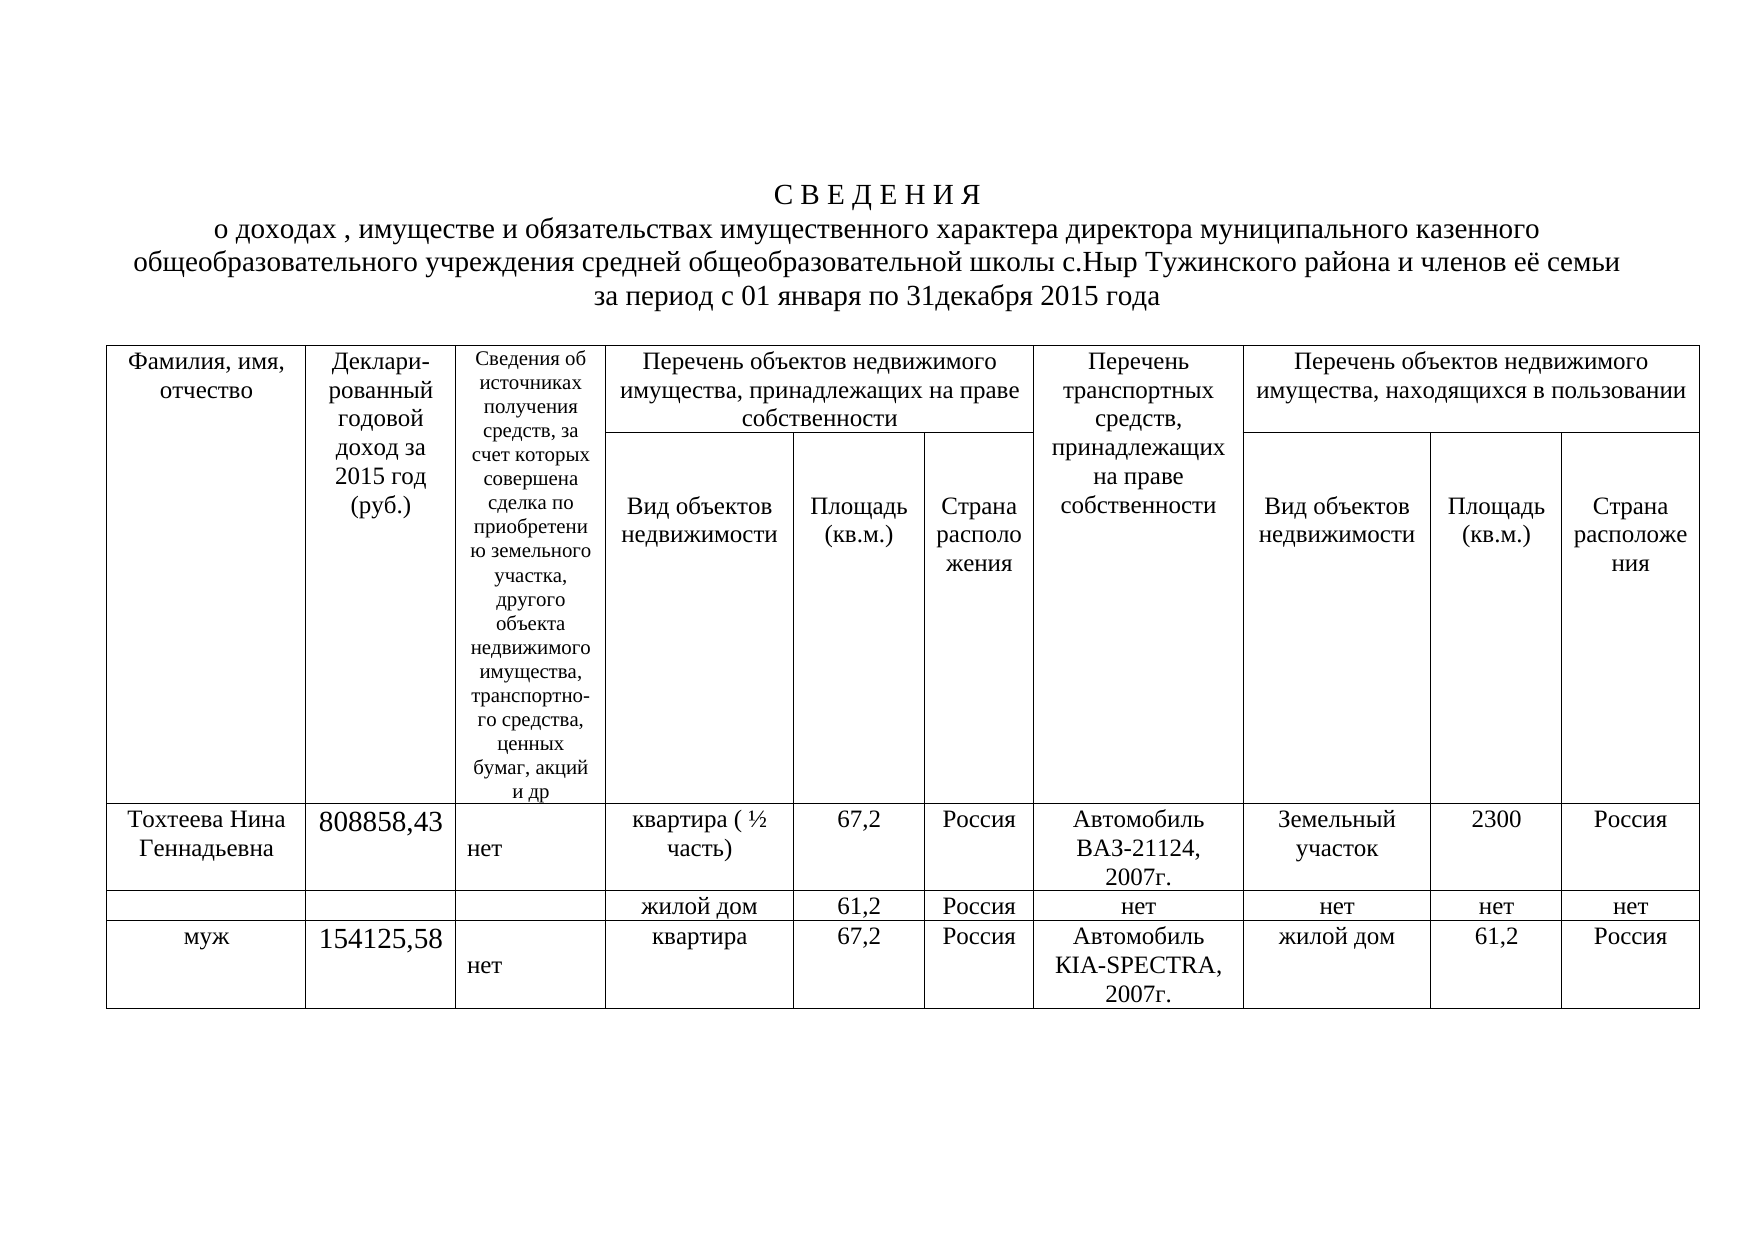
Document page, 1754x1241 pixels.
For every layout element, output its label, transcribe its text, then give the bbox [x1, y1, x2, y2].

table_cell 808858,43 [306, 804, 455, 890]
table_cell Россия [1562, 921, 1699, 1007]
table_cell жилой дом [606, 891, 793, 920]
table_cell нет [1431, 891, 1561, 920]
table_cell Россия [925, 891, 1033, 920]
table_cell нет [1244, 891, 1430, 920]
table_cell 154125,58 [306, 921, 455, 1007]
table_cell Страна расположения [925, 433, 1033, 803]
table_cell Земельный участок [1244, 804, 1430, 890]
table_cell Вид объектов недвижимости [606, 433, 793, 803]
table_cell Тохтеева Нина Геннадьевна [107, 804, 305, 890]
table_cell нет [456, 804, 605, 890]
table_cell Автомобиль КIА-SPECTRA, 2007г. [1034, 921, 1243, 1007]
table_cell жилой дом [1244, 921, 1430, 1007]
table_cell Россия [925, 921, 1033, 1007]
table_header Фамилия, имя, отчество [107, 346, 305, 803]
table_cell Площадь (кв.м.) [794, 433, 924, 803]
text С В Е Д Е Н И Я [118, 177, 1636, 211]
table_header Перечень транспортных средств, принадлежащих на праве собственности [1034, 346, 1243, 803]
table_cell [456, 891, 605, 920]
text о доходах , имуществе и обязательствах имущественного характера директора муниципального казенного общеобразовательного учреждения средней общеобразовательной школы с.Ныр Тужинского района и членов её семьи за период с 01 января по 31декабря 2015 года [118, 211, 1636, 311]
table_header Перечень объектов недвижимого имущества, находящихся в пользовании [1244, 346, 1699, 432]
table_cell 2300 [1431, 804, 1561, 890]
table_cell Страна расположения [1562, 433, 1699, 803]
table_cell Вид объектов недвижимости [1244, 433, 1430, 803]
table_cell нет [1034, 891, 1243, 920]
table_header Сведения об источниках получения средств, за счет которых совершена сделка по приобретению земельного участка, другого объекта недвижимого имущества, транспортно-го средства, ценных бумаг, акций и др [456, 346, 605, 803]
table_cell нет [1562, 891, 1699, 920]
table_cell Россия [1562, 804, 1699, 890]
table_cell нет [456, 921, 605, 1007]
table_cell [107, 891, 305, 920]
table_cell 67,2 [794, 921, 924, 1007]
table_cell Площадь (кв.м.) [1431, 433, 1561, 803]
table_cell Россия [925, 804, 1033, 890]
table_cell 61,2 [1431, 921, 1561, 1007]
table_cell квартира ( ½ часть) [606, 804, 793, 890]
table_cell квартира [606, 921, 793, 1007]
table_cell [306, 891, 455, 920]
table_cell муж [107, 921, 305, 1007]
table_header Деклари-рованный годовой доход за 2015 год (руб.) [306, 346, 455, 803]
table_cell 67,2 [794, 804, 924, 890]
table_header Перечень объектов недвижимого имущества, принадлежащих на праве собственности [606, 346, 1033, 432]
table_cell 61,2 [794, 891, 924, 920]
table_cell Автомобиль ВАЗ-21124, 2007г. [1034, 804, 1243, 890]
